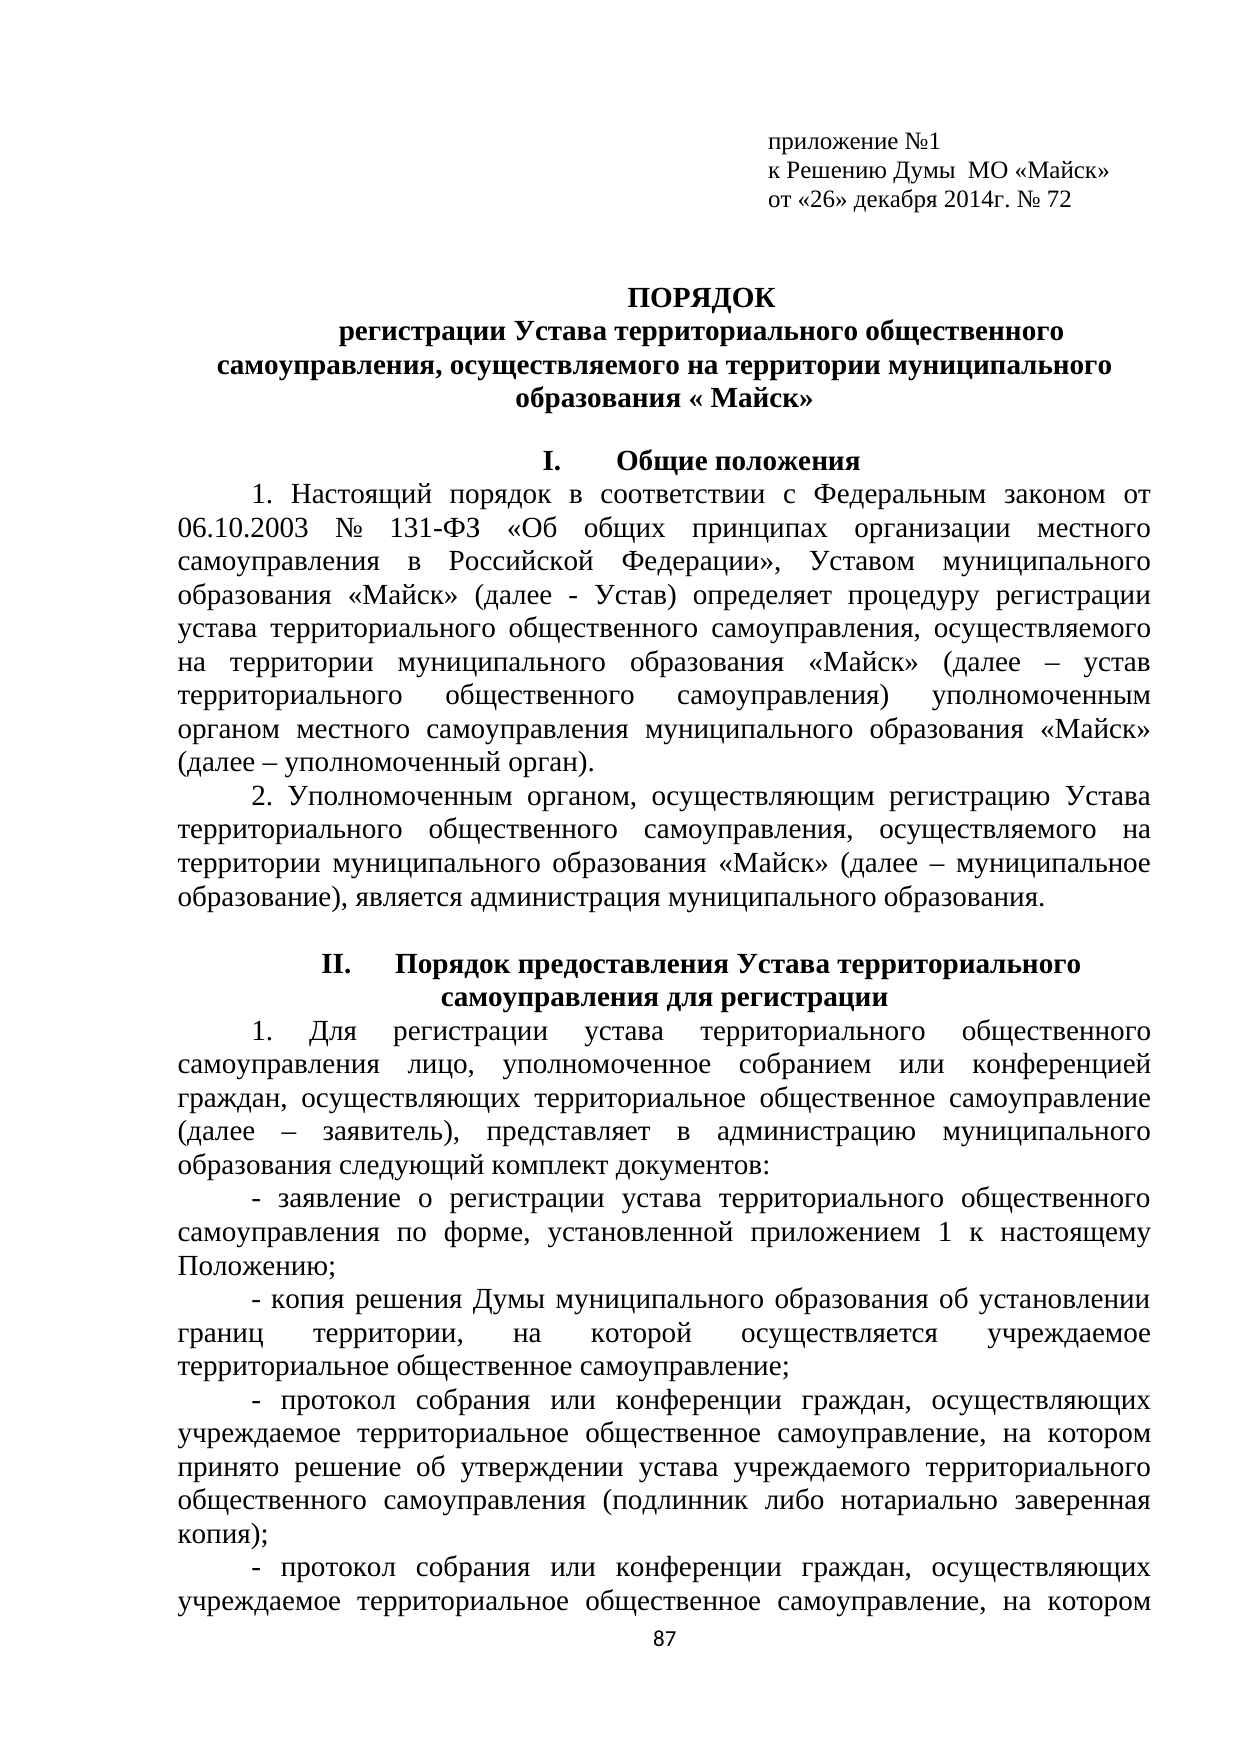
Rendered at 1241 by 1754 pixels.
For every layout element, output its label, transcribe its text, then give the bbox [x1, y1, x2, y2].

text от «26» декабря 2014г. № 72 [768, 184, 1152, 213]
text - копия решения Думы муниципального образования об установлении границ территории, на которой осуществляется учреждаемое территориальное общественное самоуправление; [177, 1281, 1152, 1382]
text приложение №1 [768, 126, 1152, 155]
text к Решению Думы МО «Майск» [768, 155, 1152, 184]
text ПОРЯДОК [177, 280, 1152, 313]
text - протокол собрания или конференции граждан, осуществляющих учреждаемое территориальное общественное самоуправление, на котором принято решение об утверждении устава учреждаемого территориального общественного самоуправления (подлинник либо нотариально заверенная копия); [177, 1382, 1152, 1549]
list Общие положения [177, 443, 1152, 476]
text 1. Для регистрации устава территориального общественного самоуправления лицо, уполномоченное собранием или конференцией граждан, осуществляющих территориальное общественное самоуправление (далее – заявитель), представляет в администрацию муниципального образования следующий комплект документов: [177, 1013, 1152, 1181]
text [177, 1549, 1152, 1617]
text 1. Настоящий порядок в соответствии с Федеральным законом от 06.10.2003 № 131-ФЗ «Об общих принципах организации местного самоуправления в Российской Федерации», Уставом муниципального образования «Майск» (далее - Устав) определяет процедуру регистрации устава территориального общественного самоуправления, осуществляемого на территории муниципального образования «Майск» (далее – устав территориального общественного самоуправления) уполномоченным органом местного самоуправления муниципального образования «Майск» (далее – уполномоченный орган). [177, 476, 1152, 778]
list Порядок предоставления Устава территориального самоуправления для регистрации [177, 946, 1152, 1013]
text регистрации Устава территориального общественного самоуправления, осуществляемого на территории муниципального образования « Майск» [177, 313, 1152, 414]
text 2. Уполномоченным органом, осуществляющим регистрацию Устава территориального общественного самоуправления, осуществляемого на территории муниципального образования «Майск» (далее – муниципальное образование), является администрация муниципального образования. [177, 778, 1152, 912]
text - заявление о регистрации устава территориального общественного самоуправления по форме, установленной приложением 1 к настоящему Положению; [177, 1181, 1152, 1281]
